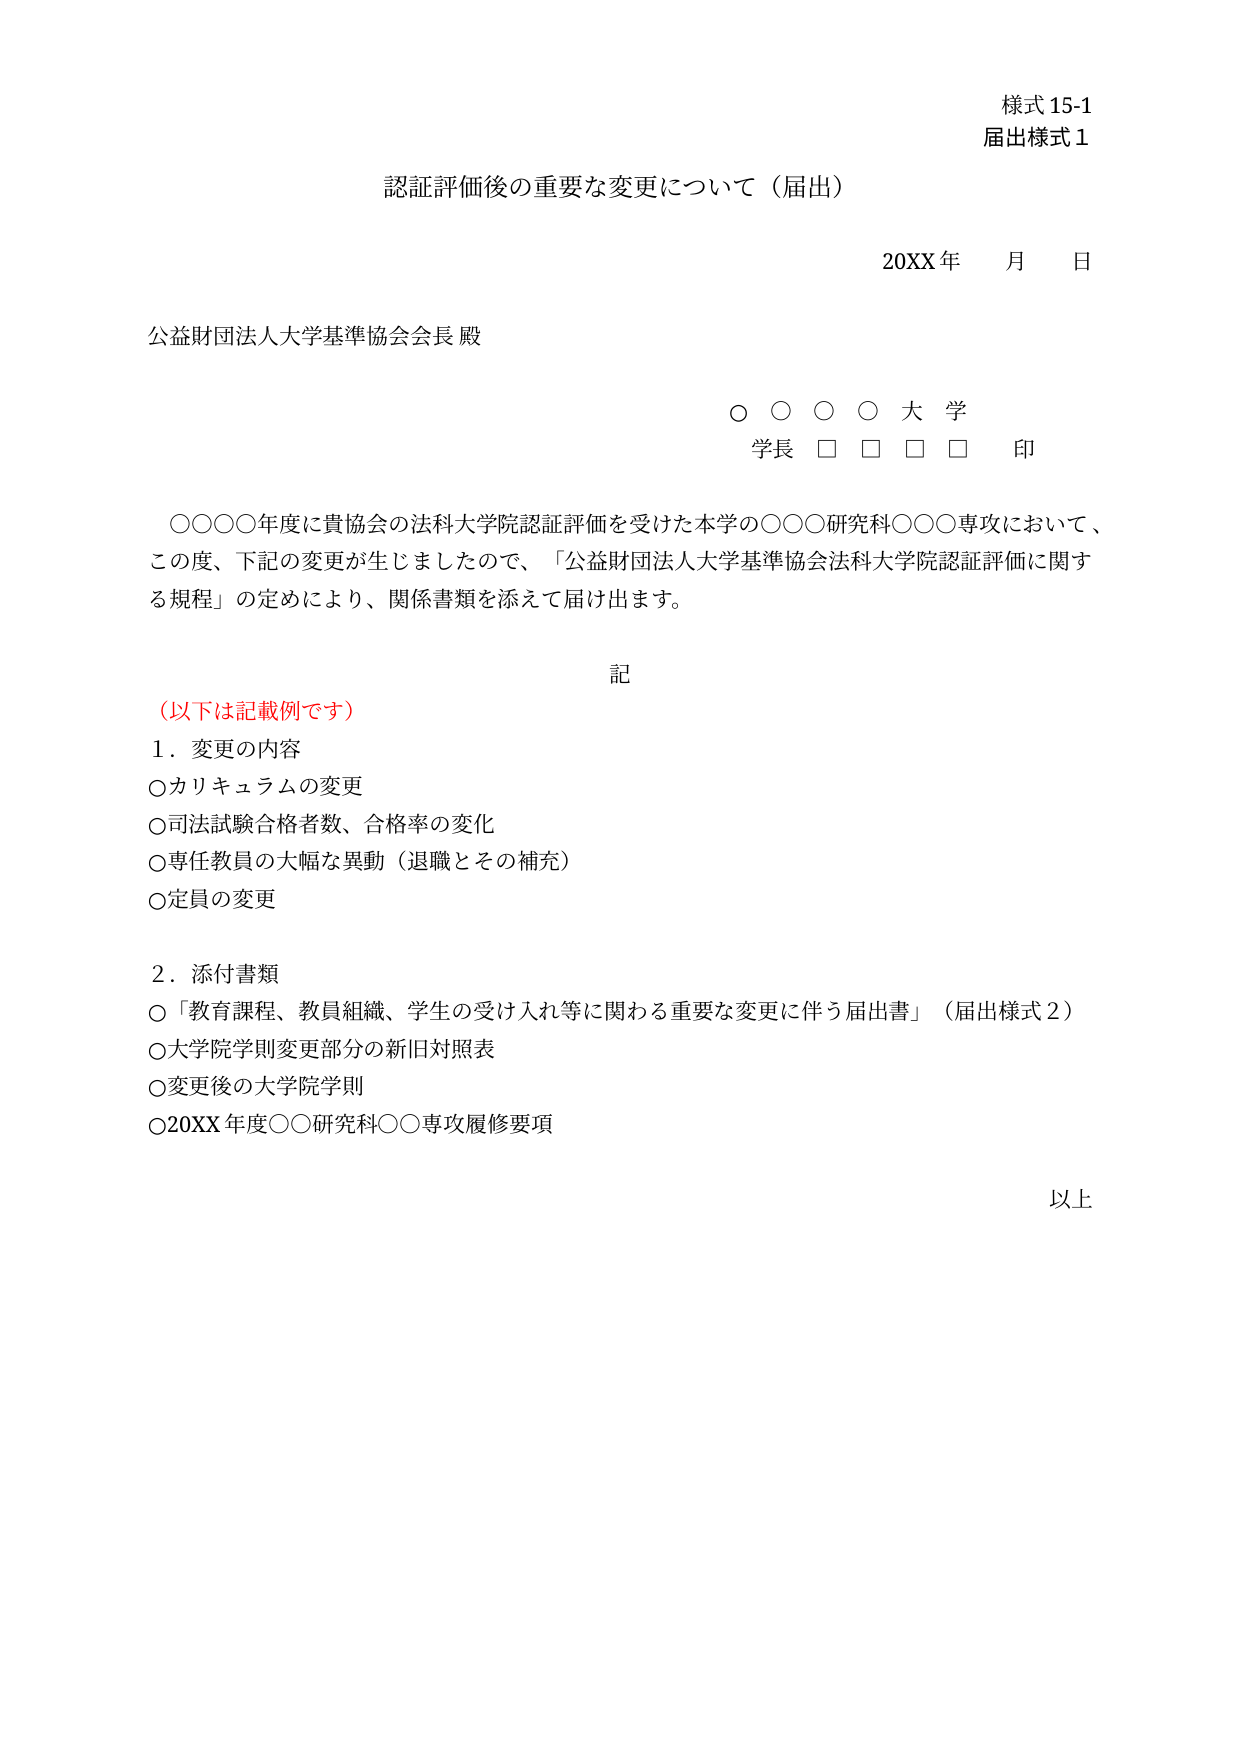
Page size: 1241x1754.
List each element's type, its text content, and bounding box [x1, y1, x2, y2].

text ○20XX年度○○研究科○○専攻履修要項 [148, 1104, 1092, 1142]
text ○カリキュラムの変更 [148, 767, 1092, 804]
text １．変更の内容 [148, 729, 1092, 767]
text ２．添付書類 [148, 954, 1092, 992]
text 認証評価後の重要な変更について（届出） [148, 167, 1092, 204]
text ○ ○ ○ ○ 大 学 [729, 392, 1092, 429]
text （以下は記載例です） [148, 692, 1092, 729]
text ○大学院学則変更部分の新旧対照表 [148, 1029, 1092, 1067]
text ○専任教員の大幅な異動（退職とその補充） [148, 842, 1092, 879]
text 公益財団法人大学基準協会会長 殿 [148, 317, 1092, 354]
text 以上 [148, 1179, 1092, 1217]
subtitle 記 [148, 654, 1092, 692]
text ○○○○年度に貴協会の法科大学院認証評価を受けた本学の○○○研究科○○○専攻において、この度、下記の変更が生じましたので、「公益財団法人大学基準協会法科大学院認証評価に関する規程」の定めにより、関係書類を添えて届け出ます。 [148, 504, 1092, 617]
text 20XX年 月 日 [148, 242, 1092, 279]
text ○定員の変更 [148, 879, 1092, 917]
text ○司法試験合格者数、合格率の変化 [148, 804, 1092, 842]
text 学長 □ □ □ □ 印 [729, 429, 1092, 467]
text ○変更後の大学院学則 [148, 1067, 1092, 1104]
text ○「教育課程、教員組織、学生の受け入れ等に関わる重要な変更に伴う届出書」（届出様式２） [148, 992, 1092, 1029]
